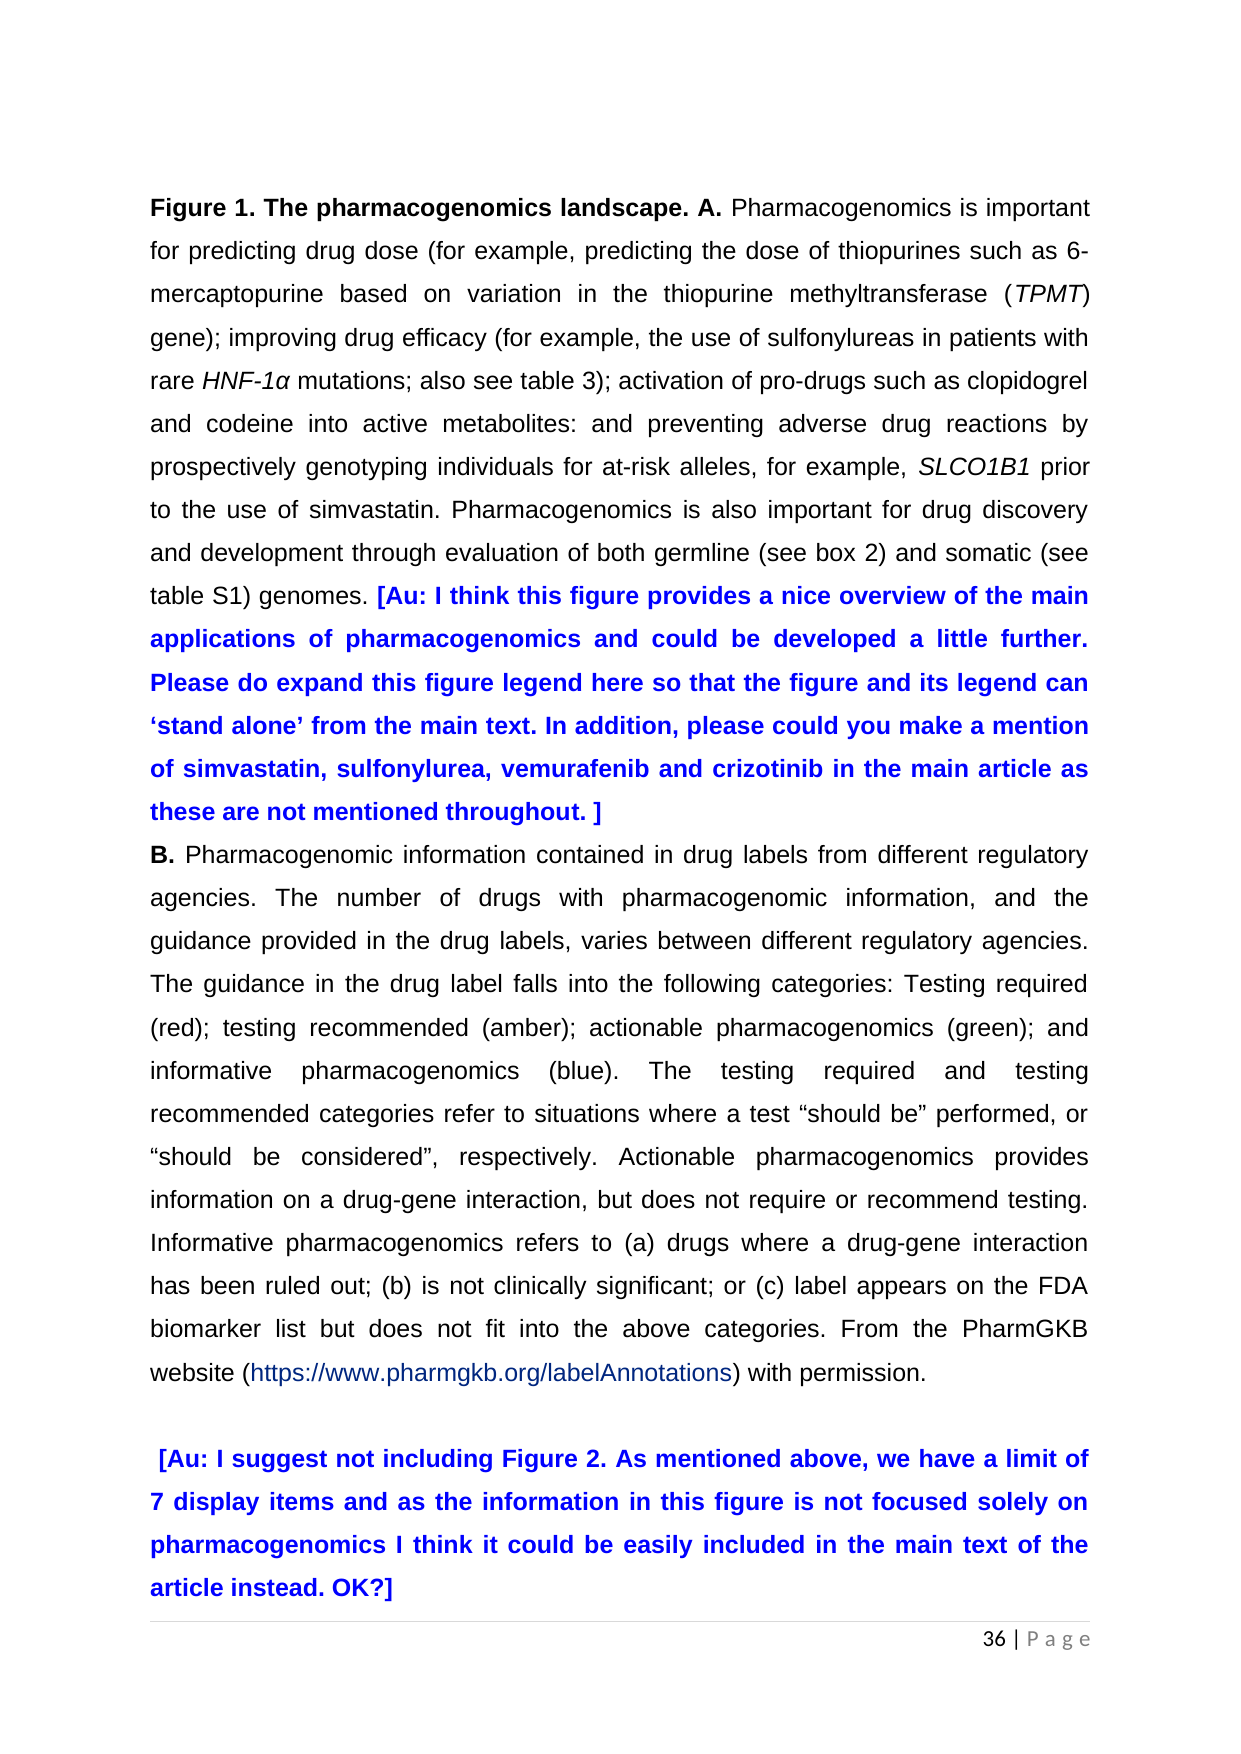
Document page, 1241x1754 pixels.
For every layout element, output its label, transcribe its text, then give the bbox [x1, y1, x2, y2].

text Figure 1. The pharmacogenomics landscape. A. Pharmacogenomics is important for predicting drug dose (for example, predicting the dose of thiopurines such as 6-mercaptopurine based on variation in the thiopurine methyltransferase (TPMT) gene); improving drug efficacy (for example, the use of sulfonylureas in patients with rare HNF-1α mutations; also see table 3); activation of pro-drugs such as clopidogrel and codeine into active metabolites: and preventing adverse drug reactions by prospectively genotyping individuals for at-risk alleles, for example, SLCO1B1 prior to the use of simvastatin. Pharmacogenomics is also important for drug discovery and development through evaluation of both germline (see box 2) and somatic (see table S1) genomes. [Au: I think this figure provides a nice overview of the main applications of pharmacogenomics and could be developed a little further. Please do expand this figure legend here so that the figure and its legend can ‘stand alone’ from the main text. In addition, please could you make a mention of simvastatin, sulfonylurea, vemurafenib and crizotinib in the main article as these are not mentioned throughout. ] [150, 193, 1090, 826]
text B. Pharmacogenomic information contained in drug labels from different regulatory agencies. The number of drugs with pharmacogenomic information, and the guidance provided in the drug labels, varies between different regulatory agencies. The guidance in the drug label falls into the following categories: Testing required (red); testing recommended (amber); actionable pharmacogenomics (green); and informative pharmacogenomics (blue). The testing required and testing recommended categories refer to situations where a test “should be” performed, or “should be considered”, respectively. Actionable pharmacogenomics provides information on a drug-gene interaction, but does not require or recommend testing. Informative pharmacogenomics refers to (a) drugs where a drug-gene interaction has been ruled out; (b) is not clinically significant; or (c) label appears on the FDA biomarker list but does not fit into the above categories. From the PharmGKB website (https://www.pharmgkb.org/labelAnnotations) with permission. [150, 840, 1090, 1386]
text [Au: I suggest not including Figure 2. As mentioned above, we have a limit of 7 display items and as the information in this figure is not focused solely on pharmacogenomics I think it could be easily included in the main text of the article instead. OK?] [150, 1444, 1090, 1602]
